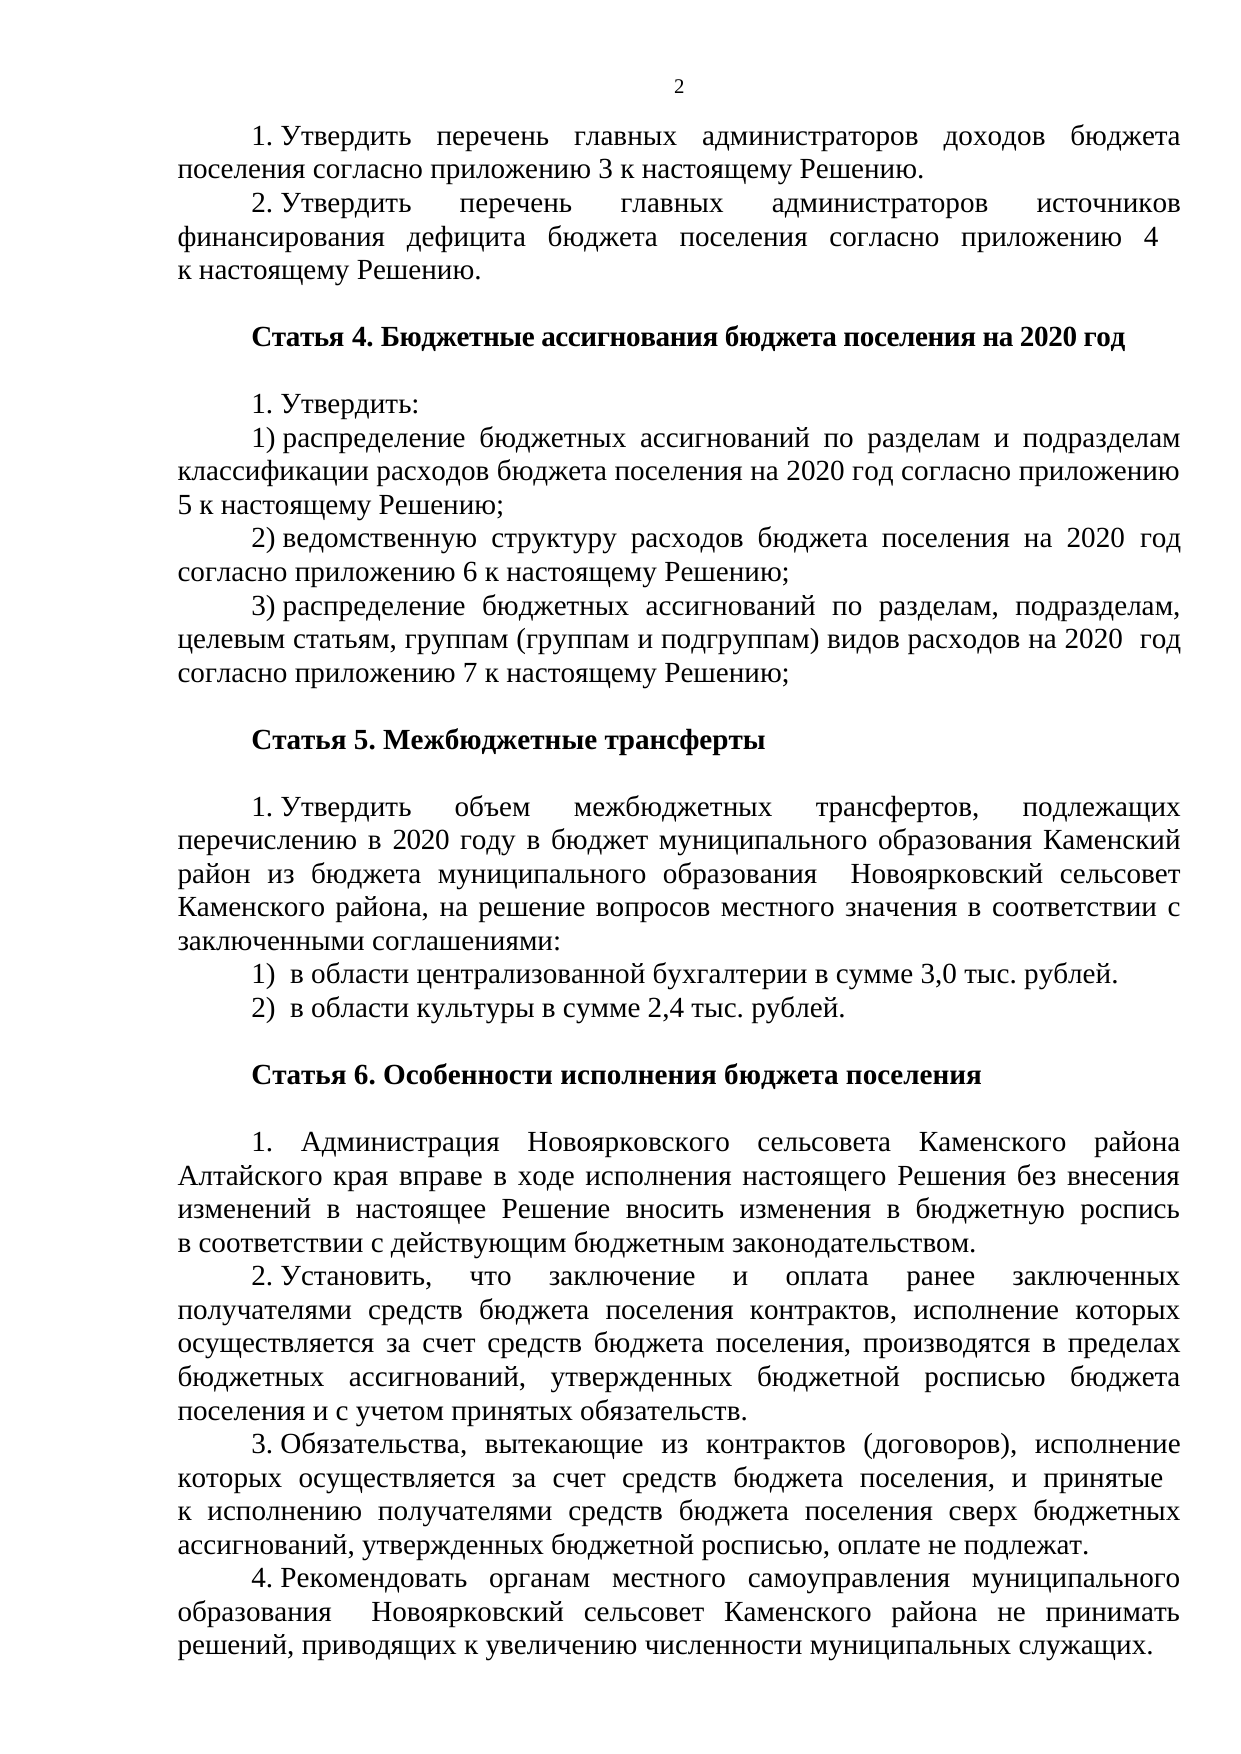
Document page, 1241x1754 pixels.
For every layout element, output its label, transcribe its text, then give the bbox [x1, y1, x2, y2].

text 1. Утвердить: [177, 386, 1181, 420]
text 1) в области централизованной бухгалтерии в сумме 3,0 тыс. рублей. [177, 957, 1181, 990]
text 1. Утвердить перечень главных администраторов доходов бюджета поселения согласно приложению 3 к настоящему Решению. [177, 118, 1181, 185]
text 2) в области культуры в сумме 2,4 тыс. рублей. [177, 990, 1181, 1024]
text 1) распределение бюджетных ассигнований по разделам и подразделам классификации расходов бюджета поселения на 2020 год согласно приложению 5 к настоящему Решению; [177, 420, 1181, 521]
text 2. Утвердить перечень главных администраторов источников финансирования дефицита бюджета поселения согласно приложению 4 к настоящему Решению. [177, 185, 1181, 286]
text Статья 5. Межбюджетные трансферты [177, 722, 1181, 755]
text 1. Администрация Новоярковского сельсовета Каменского района Алтайского края вправе в ходе исполнения настоящего Решения без внесения изменений в настоящее Решение вносить изменения в бюджетную роспись в соответствии с действующим бюджетным законодательством. [177, 1124, 1181, 1258]
text 4. Рекомендовать органам местного самоуправления муниципального образования Новоярковский сельсовет Каменского района не принимать решений, приводящих к увеличению численности муниципальных служащих. [177, 1560, 1181, 1661]
text 2. Установить, что заключение и оплата ранее заключенных получателями средств бюджета поселения контрактов, исполнение которых осуществляется за счет средств бюджета поселения, производятся в пределах бюджетных ассигнований, утвержденных бюджетной росписью бюджета поселения и с учетом принятых обязательств. [177, 1258, 1181, 1426]
text 3. Обязательства, вытекающие из контрактов (договоров), исполнение которых осуществляется за счет средств бюджета поселения, и принятые к исполнению получателями средств бюджета поселения сверх бюджетных ассигнований, утвержденных бюджетной росписью, оплате не подлежат. [177, 1426, 1181, 1560]
text Статья 6. Особенности исполнения бюджета поселения [177, 1057, 1181, 1091]
text 2) ведомственную структуру расходов бюджета поселения на 2020 год согласно приложению 6 к настоящему Решению; [177, 521, 1181, 588]
text Статья 4. Бюджетные ассигнования бюджета поселения на 2020 год [177, 319, 1181, 353]
text 3) распределение бюджетных ассигнований по разделам, подразделам, целевым статьям, группам (группам и подгруппам) видов расходов на 2020 год согласно приложению 7 к настоящему Решению; [177, 588, 1181, 688]
text 1. Утвердить объем межбюджетных трансфертов, подлежащих перечислению в 2020 году в бюджет муниципального образования Каменский район из бюджета муниципального образования Новоярковский сельсовет Каменского района, на решение вопросов местного значения в соответствии с заключенными соглашениями: [177, 789, 1181, 957]
